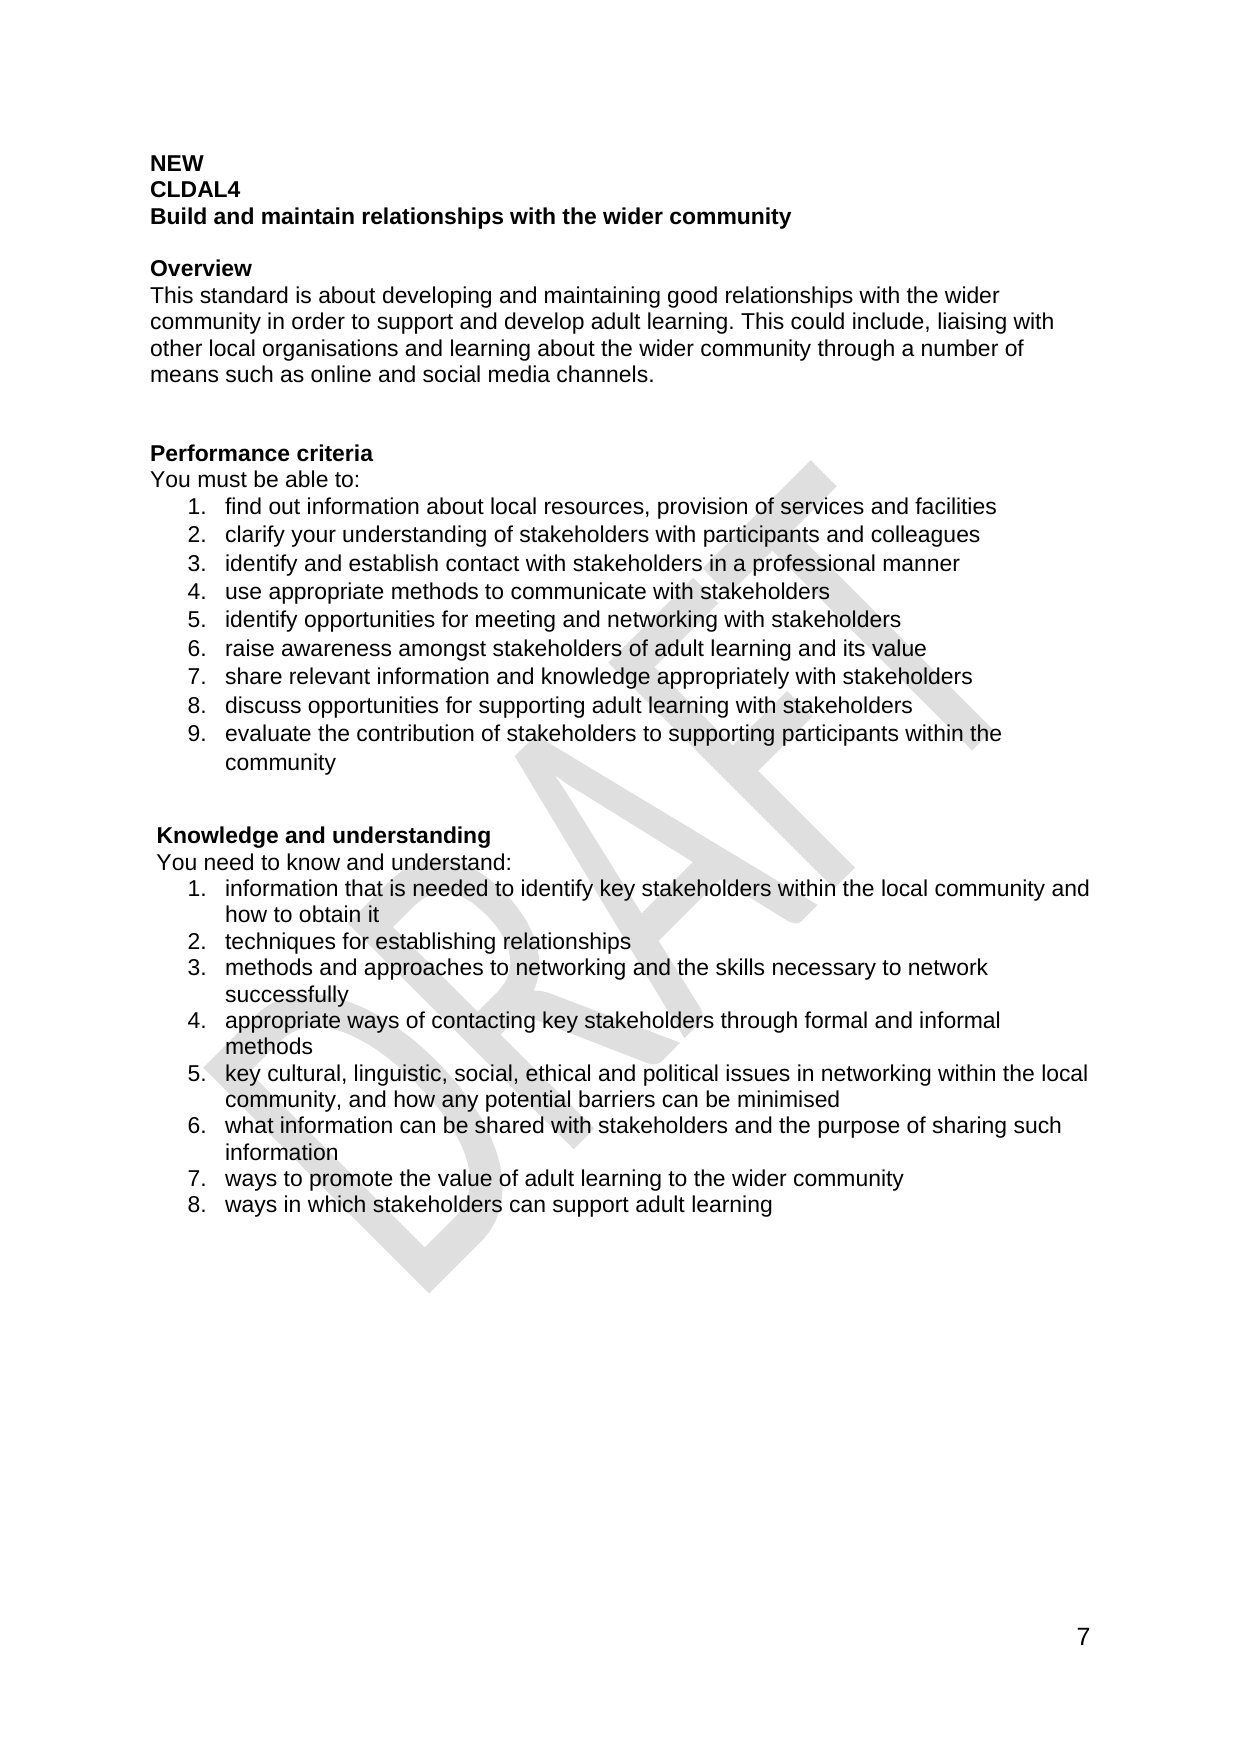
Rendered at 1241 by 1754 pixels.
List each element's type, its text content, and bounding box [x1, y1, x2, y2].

list key cultural, linguistic, social, ethical and political issues in networking within the local community, and how any potential barriers can be minimised [187, 1059, 1090, 1112]
text NEW [150, 150, 1090, 176]
text CLDAL4 [150, 176, 1090, 203]
list use appropriate methods to communicate with stakeholders [187, 578, 1090, 604]
text This standard is about developing and maintaining good relationships with the wider community in order to support and develop adult learning. This could include, liaising with other local organisations and learning about the wider community through a number of means such as online and social media channels. [150, 282, 1090, 387]
list evaluate the contribution of stakeholders to supporting participants within the community [187, 720, 1090, 775]
list information that is needed to identify key stakeholders within the local community and how to obtain it [187, 875, 1090, 928]
text Performance criteria [150, 440, 1090, 466]
list methods and approaches to networking and the skills necessary to network successfully [187, 954, 1090, 1007]
text You must be able to: [150, 466, 1090, 493]
list find out information about local resources, provision of services and facilities [187, 493, 1090, 519]
text Build and maintain relationships with the wider community [150, 203, 1090, 229]
list raise awareness amongst stakeholders of adult learning and its value [187, 635, 1090, 661]
list ways to promote the value of adult learning to the wider community [187, 1165, 1090, 1191]
text Knowledge and understanding [150, 822, 1090, 849]
list what information can be shared with stakeholders and the purpose of sharing such information [187, 1112, 1090, 1165]
text Overview [150, 255, 1090, 282]
list techniques for establishing relationships [187, 928, 1090, 954]
list ways in which stakeholders can support adult learning [187, 1191, 1090, 1218]
list appropriate ways of contacting key stakeholders through formal and informal methods [187, 1007, 1090, 1059]
list identify and establish contact with stakeholders in a professional manner [187, 549, 1090, 576]
text You need to know and understand: [150, 849, 1090, 875]
list identify opportunities for meeting and networking with stakeholders [187, 606, 1090, 633]
list clarify your understanding of stakeholders with participants and colleagues [187, 521, 1090, 547]
list discuss opportunities for supporting adult learning with stakeholders [187, 692, 1090, 718]
list share relevant information and knowledge appropriately with stakeholders [187, 663, 1090, 689]
